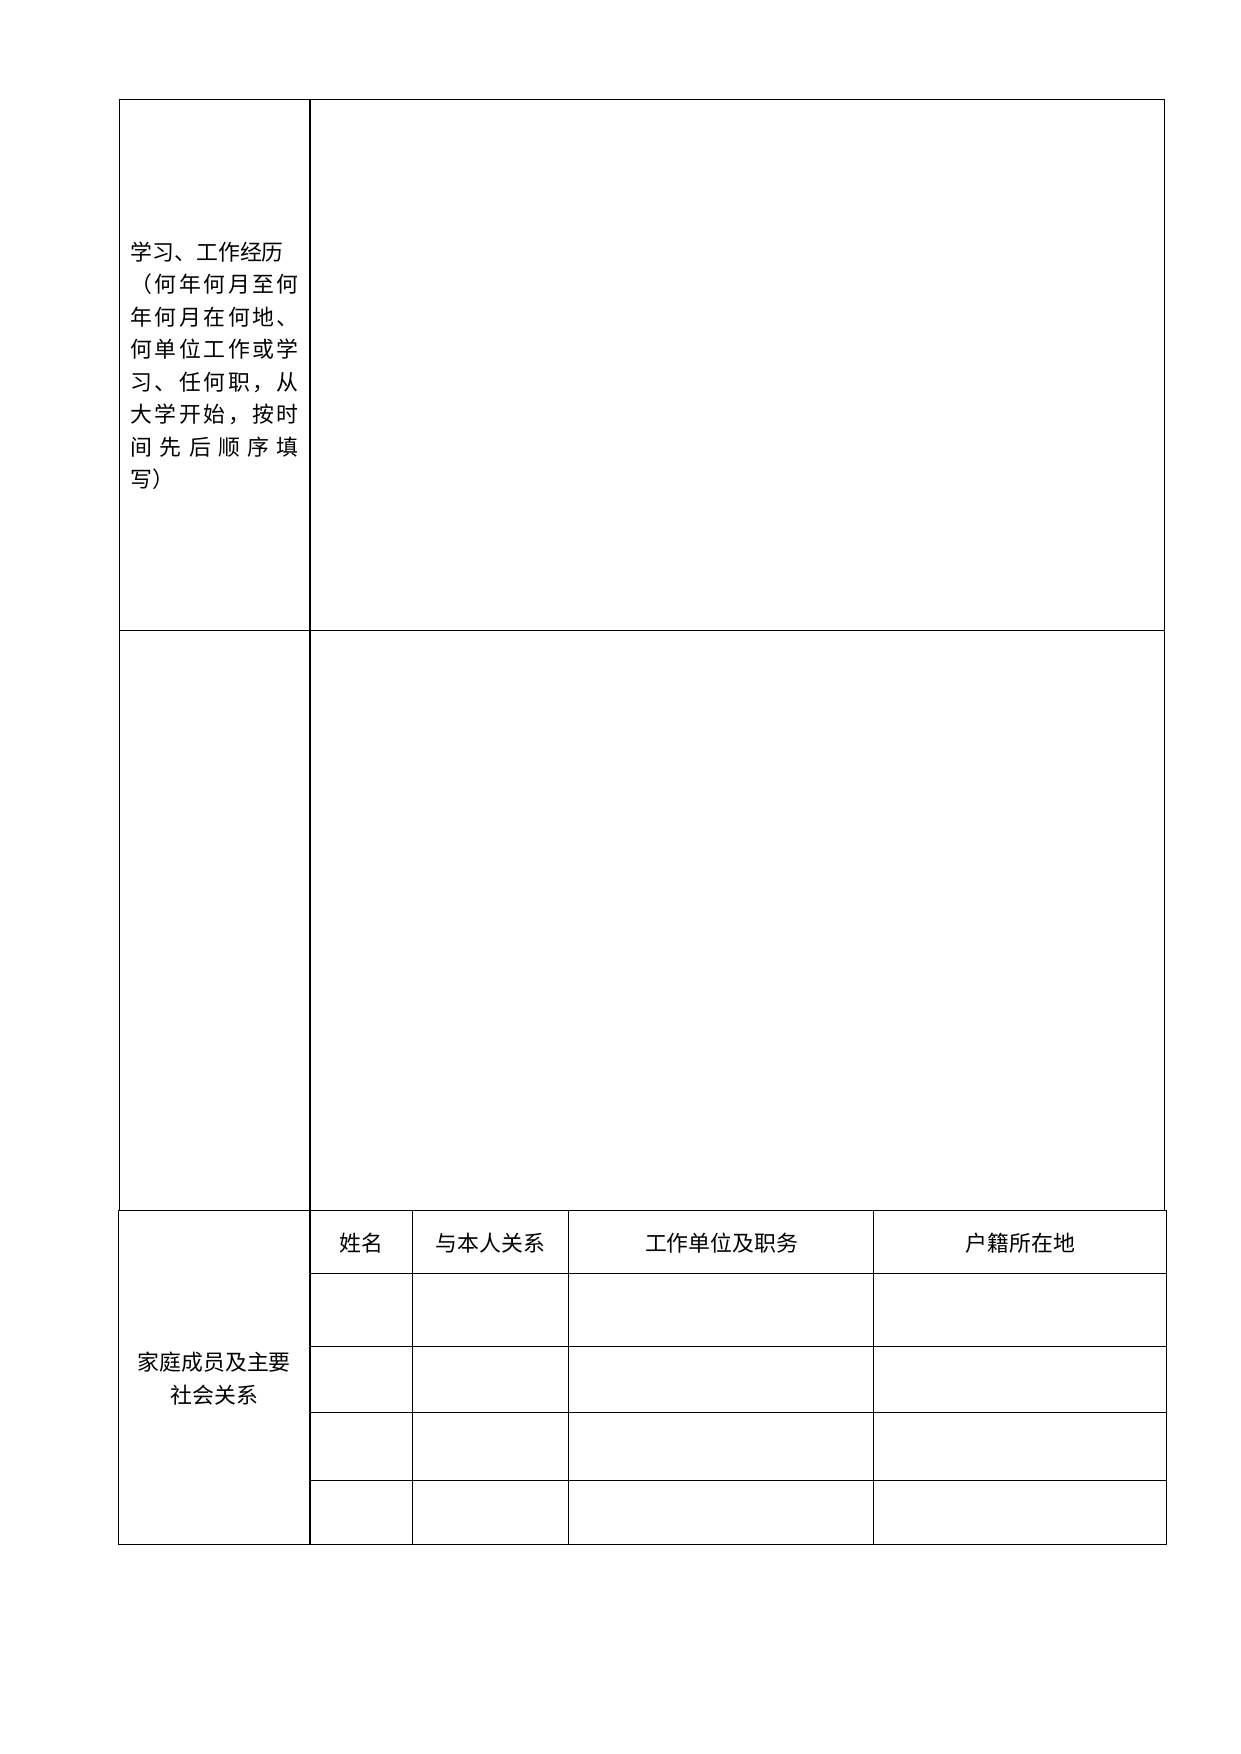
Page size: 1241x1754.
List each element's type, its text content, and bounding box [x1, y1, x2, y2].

table_cell [311, 631, 1164, 1210]
table_cell [874, 1413, 1166, 1480]
table_cell 学习、工作经历 （何年何月至何年何月在何地、何单位工作或学习、任何职，从大学开始，按时间先后顺序填写） [120, 100, 309, 629]
table_cell [874, 1481, 1166, 1544]
table_cell [874, 1347, 1166, 1412]
table_cell [311, 1274, 412, 1346]
table_cell 与本人关系 [413, 1211, 568, 1272]
table_cell [874, 1274, 1166, 1346]
table_cell [311, 1413, 412, 1480]
table_cell 户籍所在地 [874, 1211, 1166, 1272]
table_cell [120, 631, 309, 1210]
table_cell [311, 1347, 412, 1412]
table_cell [311, 1481, 412, 1544]
table_cell [569, 1347, 873, 1412]
table_cell [413, 1274, 568, 1346]
table_cell [569, 1274, 873, 1346]
table_cell 工作单位及职务 [569, 1211, 873, 1272]
table_cell [413, 1481, 568, 1544]
table_cell [569, 1481, 873, 1544]
table_cell 家庭成员及主要社会关系 [119, 1211, 309, 1544]
table_cell 姓名 [311, 1211, 412, 1272]
table_cell [413, 1413, 568, 1480]
table_cell [569, 1413, 873, 1480]
table_cell [311, 100, 1164, 629]
table_cell [413, 1347, 568, 1412]
